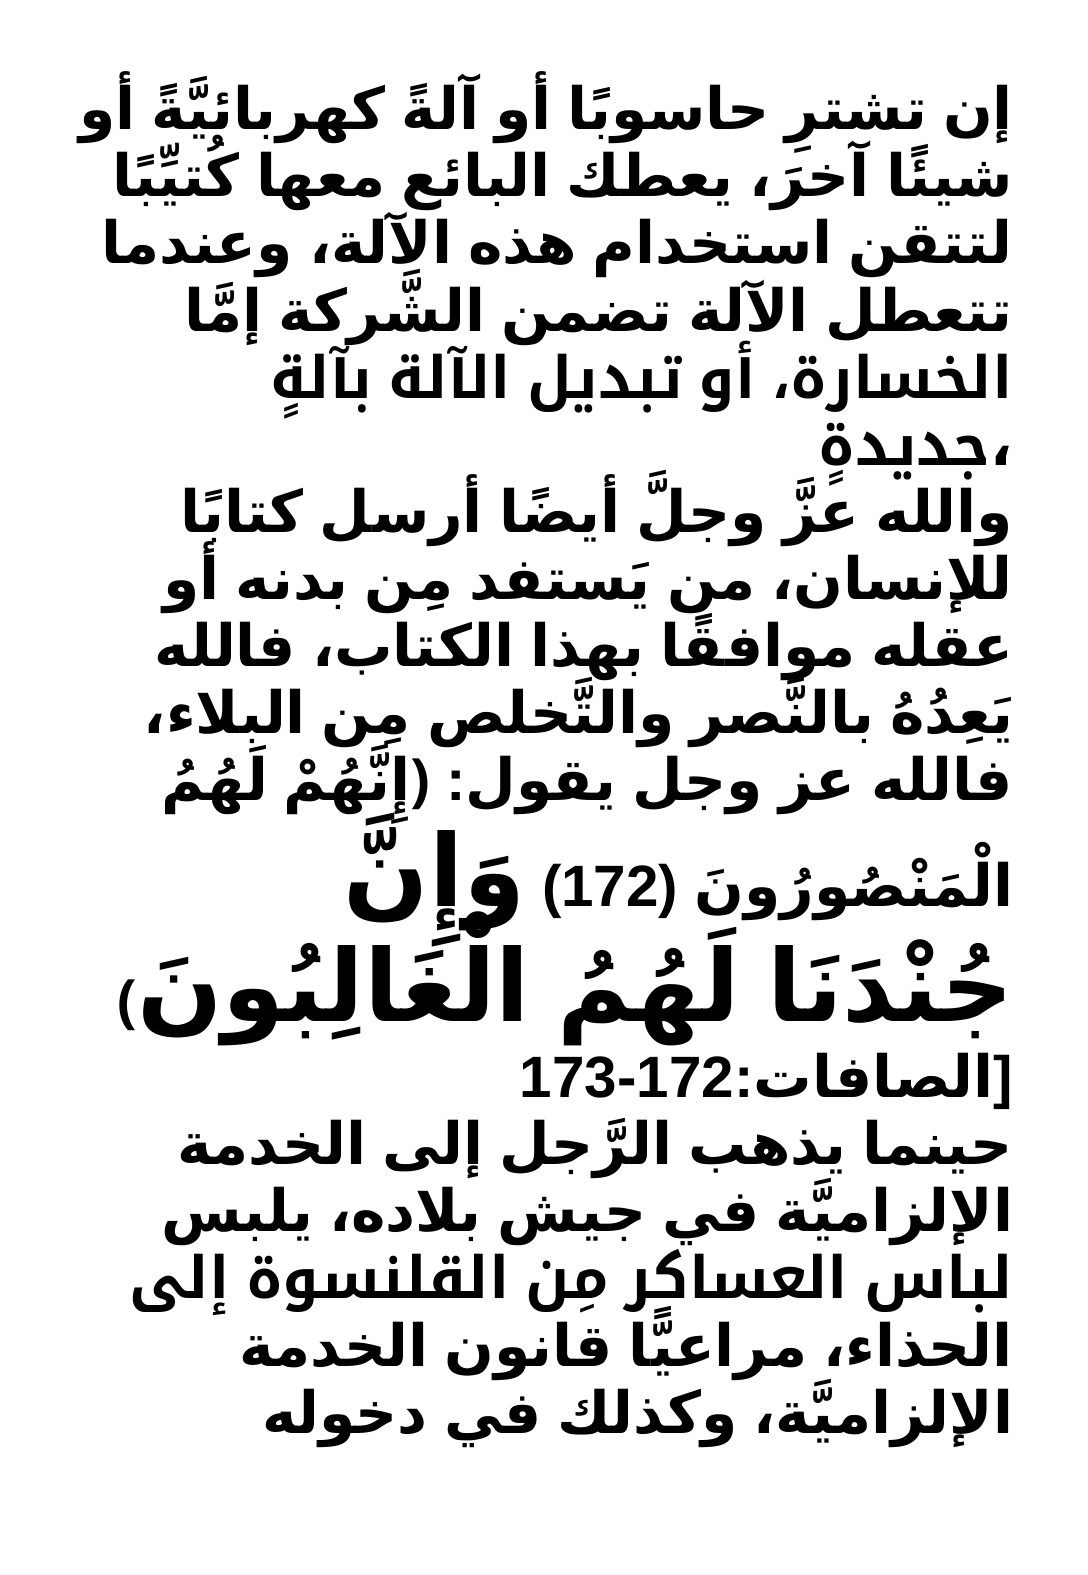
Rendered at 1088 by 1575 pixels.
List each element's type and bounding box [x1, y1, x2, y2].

text [75, 75, 1012, 1445]
